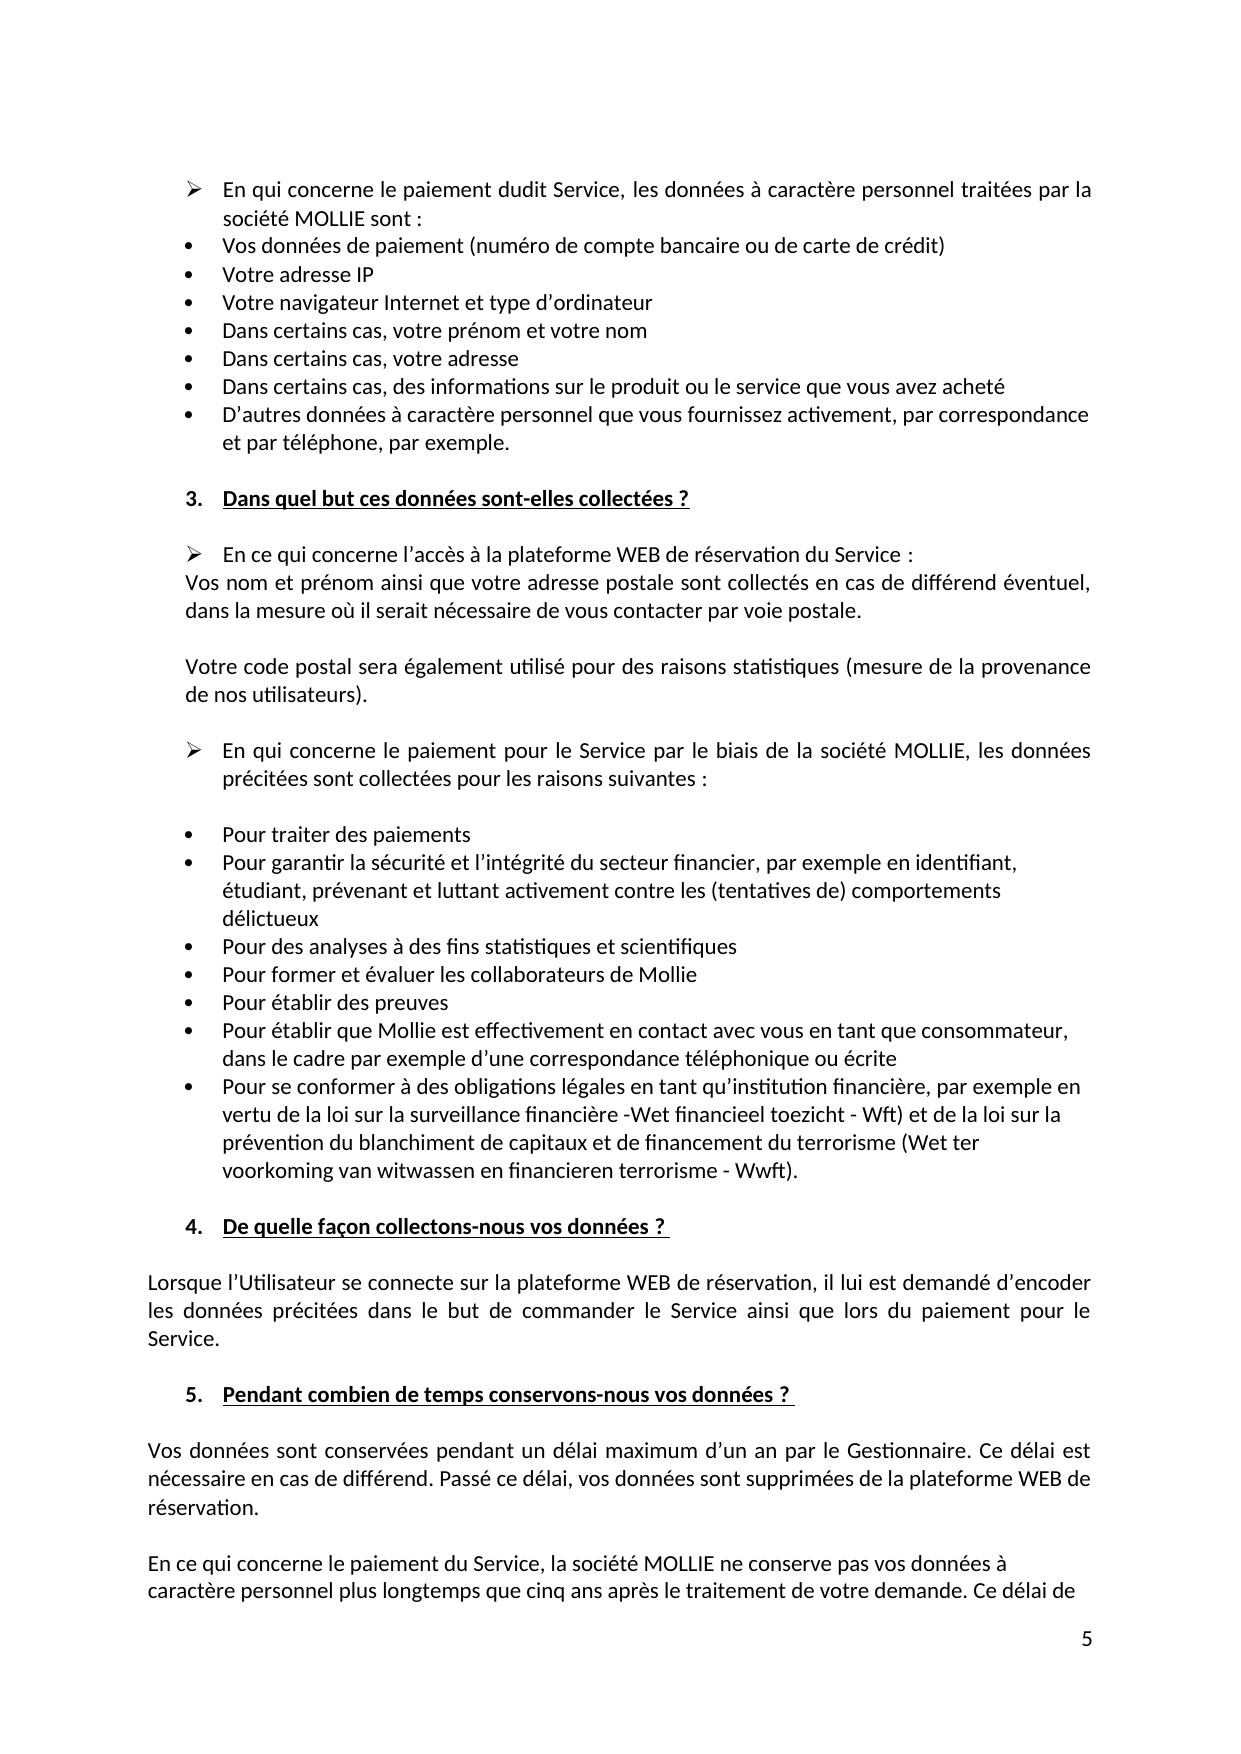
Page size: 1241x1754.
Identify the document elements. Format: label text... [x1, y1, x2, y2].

list En ce qui concerne l’accès à la plateforme WEB de réservation du Service : [185, 540, 1093, 568]
list En qui concerne le paiement dudit Service, les données à caractère personnel traitées par la société MOLLIE sont : [185, 176, 1093, 232]
list Votre navigateur Internet et type d’ordinateur [185, 288, 1093, 316]
list Dans certains cas, votre prénom et votre nom [185, 316, 1093, 344]
text Lorsque l’Utilisateur se connecte sur la plateforme WEB de réservation, il lui est demandé d’encoder les données précitées dans le but de commander le Service ainsi que lors du paiement pour le Service. [148, 1268, 1093, 1352]
list Pour se conformer à des obligations légales en tant qu’institution financière, par exemple en vertu de la loi sur la surveillance financière -Wet financieel toezicht - Wft) et de la loi sur la prévention du blanchiment de capitaux et de financement du terrorisme (Wet ter voorkoming van witwassen en financieren terrorisme - Wwft). [185, 1072, 1093, 1184]
text Votre code postal sera également utilisé pour des raisons statistiques (mesure de la provenance de nos utilisateurs). [185, 652, 1093, 708]
list Dans quel but ces données sont-elles collectées ? [185, 484, 1093, 512]
list Vos données de paiement (numéro de compte bancaire ou de carte de crédit) [185, 232, 1093, 260]
list D’autres données à caractère personnel que vous fournissez activement, par correspondance et par téléphone, par exemple. [185, 400, 1093, 456]
list Pour établir que Mollie est effectivement en contact avec vous en tant que consommateur, dans le cadre par exemple d’une correspondance téléphonique ou écrite [185, 1016, 1093, 1072]
list Dans certains cas, des informations sur le produit ou le service que vous avez acheté [185, 372, 1093, 400]
list Pour établir des preuves [185, 988, 1093, 1016]
list Pendant combien de temps conservons-nous vos données ? [185, 1381, 1093, 1408]
list Pour des analyses à des fins statistiques et scientifiques [185, 932, 1093, 960]
text Vos données sont conservées pendant un délai maximum d’un an par le Gestionnaire. Ce délai est nécessaire en cas de différend. Passé ce délai, vos données sont supprimées de la plateforme WEB de réservation. [148, 1437, 1093, 1521]
list De quelle façon collectons-nous vos données ? [185, 1212, 1093, 1240]
list Votre adresse IP [185, 260, 1093, 288]
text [148, 1549, 1093, 1605]
list Dans certains cas, votre adresse [185, 344, 1093, 372]
list Pour former et évaluer les collaborateurs de Mollie [185, 960, 1093, 988]
text Vos nom et prénom ainsi que votre adresse postale sont collectés en cas de différend éventuel, dans la mesure où il serait nécessaire de vous contacter par voie postale. [185, 568, 1093, 624]
list Pour garantir la sécurité et l’intégrité du secteur financier, par exemple en identifiant, étudiant, prévenant et luttant activement contre les (tentatives de) comportements délictueux [185, 848, 1093, 932]
list Pour traiter des paiements [185, 820, 1093, 848]
list En qui concerne le paiement pour le Service par le biais de la société MOLLIE, les données précitées sont collectées pour les raisons suivantes : [185, 736, 1093, 792]
